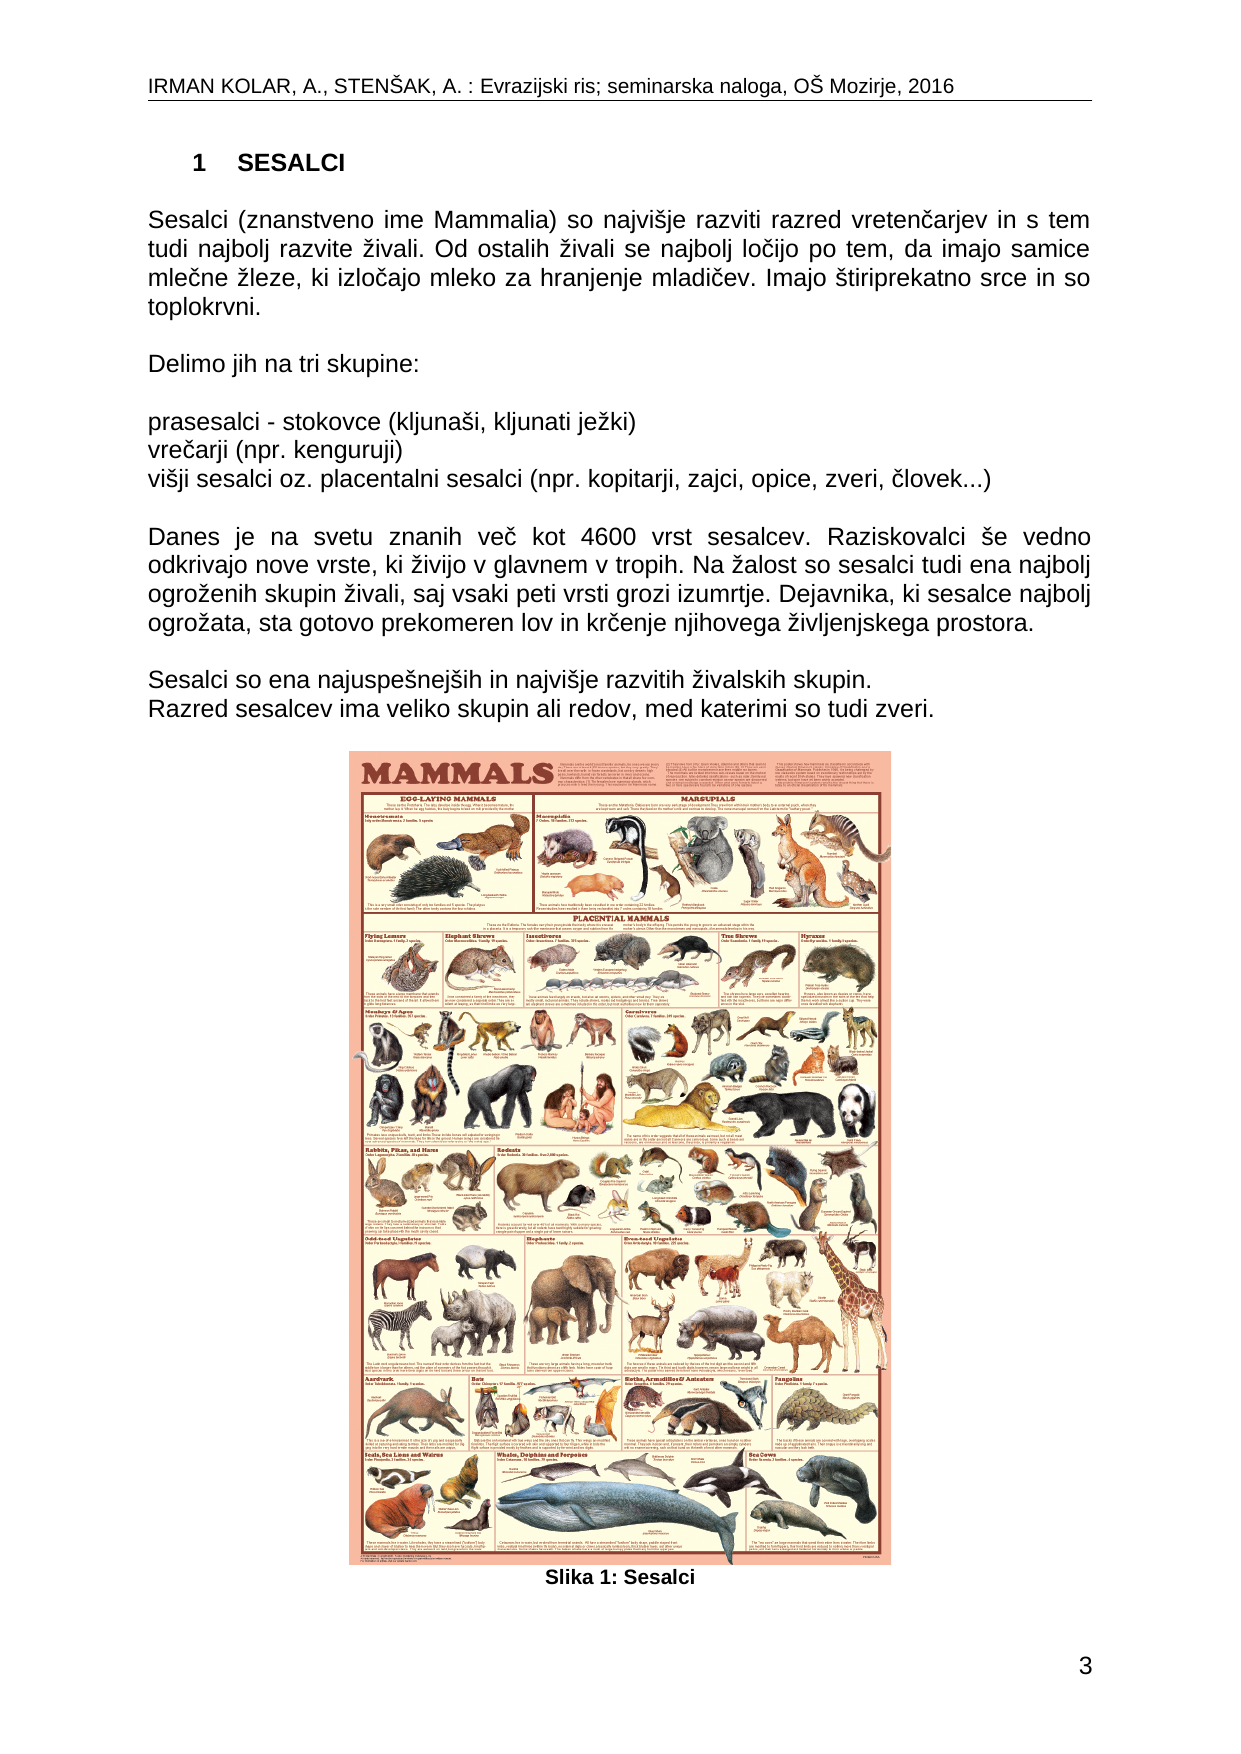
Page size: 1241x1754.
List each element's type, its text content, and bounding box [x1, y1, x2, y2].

text vrečarji (npr. kenguruji) [148, 435, 1092, 464]
text Delimo jih na tri skupine: [148, 349, 1092, 378]
text Sesalci so ena najuspešnejših in najvišje razvitih živalskih skupin. [148, 665, 1092, 694]
text Danes je na svetu znanih več kot 4600 vrst sesalcev. Raziskovalci še vedno odkrivajo nove vrste, ki živijo v glavnem v tropih. Na žalost so sesalci tudi ena najbolj ogroženih skupin živali, saj vsaki peti vrsti grozi izumrtje. Dejavnika, ki sesalce najbolj ogrožata, sta gotovo prekomeren lov in krčenje njihovega življenjskega prostora. [148, 521, 1092, 636]
text višji sesalci oz. placentalni sesalci (npr. kopitarji, zajci, opice, zveri, človek...) [148, 464, 1092, 493]
subtitle SESALCI [192, 148, 1092, 176]
text prasesalci - stokovce (kljunaši, kljunati ježki) [148, 406, 1092, 435]
text Sesalci (znanstveno ime Mammalia) so najvišje razviti razred vretenčarjev in s tem tudi najbolj razvite živali. Od ostalih živali se najbolj ločijo po tem, da imajo samice mlečne žleze, ki izločajo mleko za hranjenje mladičev. Imajo štiriprekatno srce in so toplokrvni. [148, 205, 1092, 320]
text Slika 1: Sesalci [148, 1565, 1092, 1589]
text Razred sesalcev ima veliko skupin ali redov, med katerimi so tudi zveri. [148, 694, 1092, 723]
picture [349, 751, 892, 1565]
